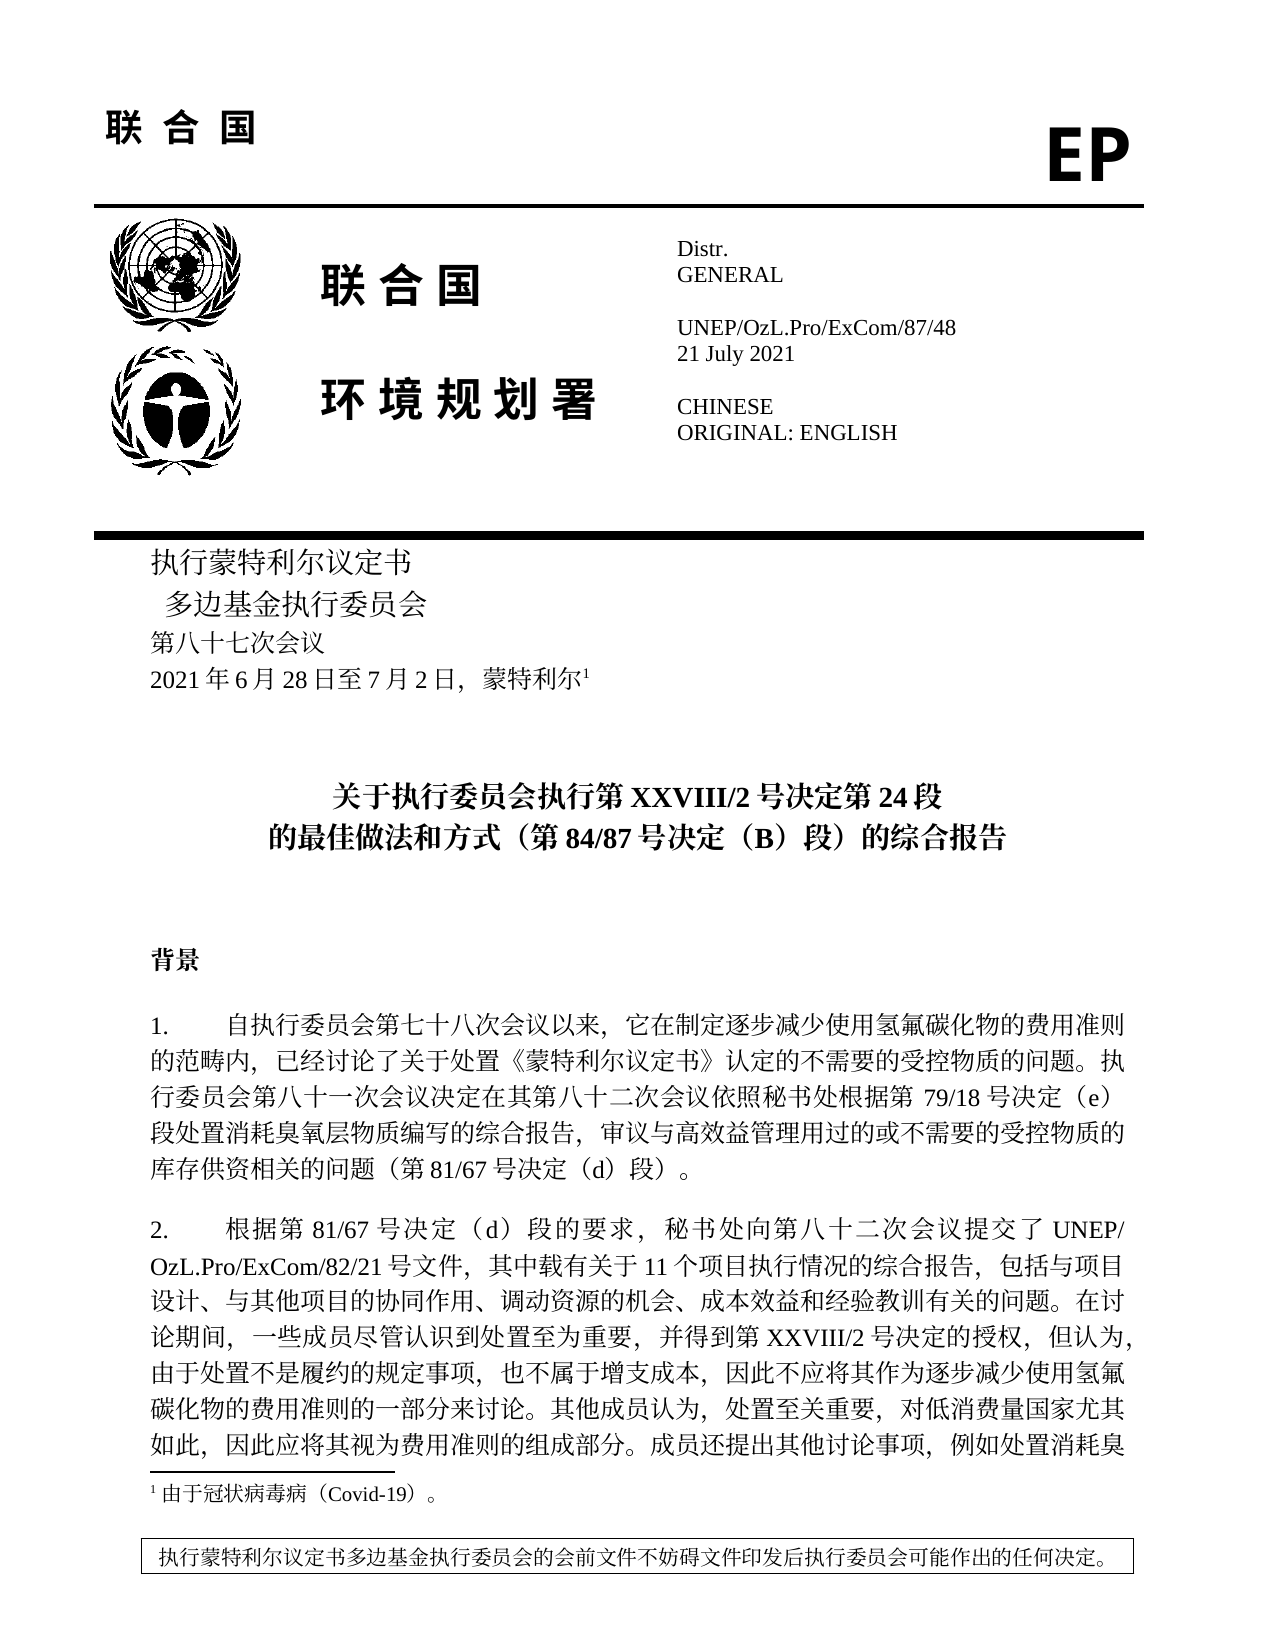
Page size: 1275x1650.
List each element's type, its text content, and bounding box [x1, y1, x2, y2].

subtitle 自执行委员会第七十八次会议以来，它在制定逐步减少使用氢氟碳化物的费用准则的范畴内，已经讨论了关于处置《蒙特利尔议定书》认定的不需要的受控物质的问题。执行委员会第八十一次会议决定在其第八十二次会议依照秘书处根据第79/18号决定（e）段处置消耗臭氧层物质编写的综合报告，审议与高效益管理用过的或不需要的受控物质的库存供资相关的问题（第81/67号决定（d）段）。 [150, 1006, 1125, 1185]
table_cell [94, 208, 309, 531]
table_header 联 合 国 [94, 101, 666, 203]
list 执行蒙特利尔议定书 [150, 540, 1125, 582]
table_cell Distr. GENERAL 21 July 2021 CHINESE ORIGINAL: ENGLISH [666, 208, 1144, 531]
text 背景 [150, 941, 1125, 977]
table_header EP [666, 101, 1144, 203]
text 2021年6月28日至7月2日，蒙特利尔 [150, 660, 1125, 696]
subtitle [150, 1210, 1125, 1462]
list 多边基金执行委员会 [150, 582, 1125, 624]
text 第八十七次会议 [150, 624, 1125, 660]
table_cell 联 合 国 环 境 规 划 署 [309, 208, 666, 531]
text 关于执行委员会执行第XXVIII/2号决定第24段 的最佳做法和方式（第84/87号决定（B）段）的综合报告 [150, 773, 1125, 857]
